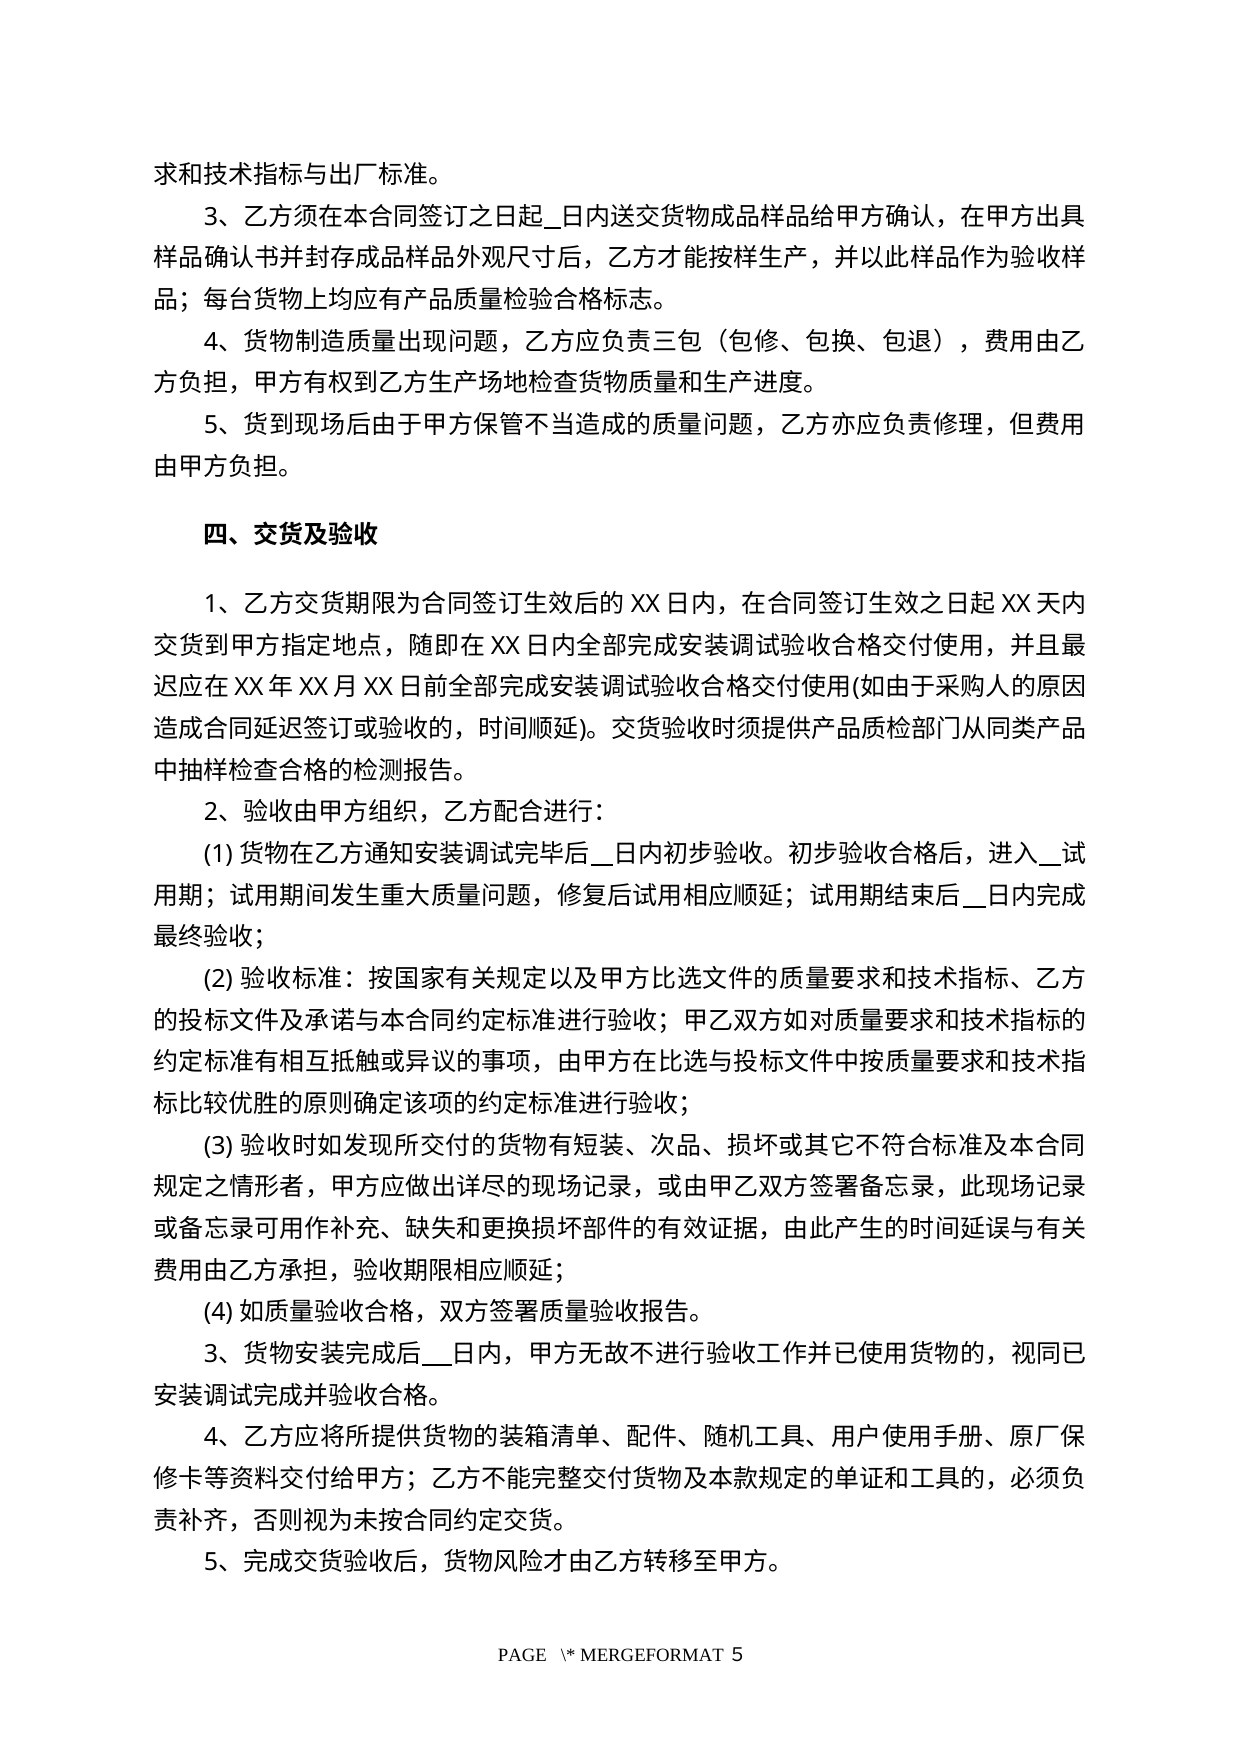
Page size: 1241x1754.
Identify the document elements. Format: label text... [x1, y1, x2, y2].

text 3、乙方须在本合同签订之日起 日内送交货物成品样品给甲方确认，在甲方出具样品确认书并封存成品样品外观尺寸后，乙方才能按样生产，并以此样品作为验收样品；每台货物上均应有产品质量检验合格标志。 [153, 192, 1087, 317]
text 2、验收由甲方组织，乙方配合进行： [153, 787, 1087, 829]
text 四、交货及验收 [153, 510, 1087, 552]
text (4) 如质量验收合格，双方签署质量验收报告。 [153, 1287, 1087, 1329]
text (1) 货物在乙方通知安装调试完毕后 日内初步验收。初步验收合格后，进入 试用期；试用期间发生重大质量问题，修复后试用相应顺延；试用期结束后 日内完成最终验收； [153, 829, 1087, 954]
text (3) 验收时如发现所交付的货物有短装、次品、损坏或其它不符合标准及本合同规定之情形者，甲方应做出详尽的现场记录，或由甲乙双方签署备忘录，此现场记录或备忘录可用作补充、缺失和更换损坏部件的有效证据，由此产生的时间延误与有关费用由乙方承担，验收期限相应顺延； [153, 1121, 1087, 1287]
text (2) 验收标准：按国家有关规定以及甲方比选文件的质量要求和技术指标、乙方的投标文件及承诺与本合同约定标准进行验收；甲乙双方如对质量要求和技术指标的约定标准有相互抵触或异议的事项，由甲方在比选与投标文件中按质量要求和技术指标比较优胜的原则确定该项的约定标准进行验收； [153, 954, 1087, 1121]
text 4、货物制造质量出现问题，乙方应负责三包（包修、包换、包退），费用由乙方负担，甲方有权到乙方生产场地检查货物质量和生产进度。 [153, 317, 1087, 400]
text 4、乙方应将所提供货物的装箱清单、配件、随机工具、用户使用手册、原厂保修卡等资料交付给甲方；乙方不能完整交付货物及本款规定的单证和工具的，必须负责补齐，否则视为未按合同约定交货。 [153, 1412, 1087, 1537]
text 1、乙方交货期限为合同签订生效后的XX日内，在合同签订生效之日起XX天内交货到甲方指定地点，随即在XX日内全部完成安装调试验收合格交付使用，并且最迟应在XX年XX月XX日前全部完成安装调试验收合格交付使用(如由于采购人的原因造成合同延迟签订或验收的，时间顺延)。交货验收时须提供产品质检部门从同类产品中抽样检查合格的检测报告。 [153, 579, 1087, 787]
text 5、货到现场后由于甲方保管不当造成的质量问题，乙方亦应负责修理，但费用由甲方负担。 [153, 400, 1087, 483]
text 5、完成交货验收后，货物风险才由乙方转移至甲方。 [153, 1537, 1087, 1579]
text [153, 150, 1087, 192]
text 3、货物安装完成后 日内，甲方无故不进行验收工作并已使用货物的，视同已安装调试完成并验收合格。 [153, 1329, 1087, 1412]
